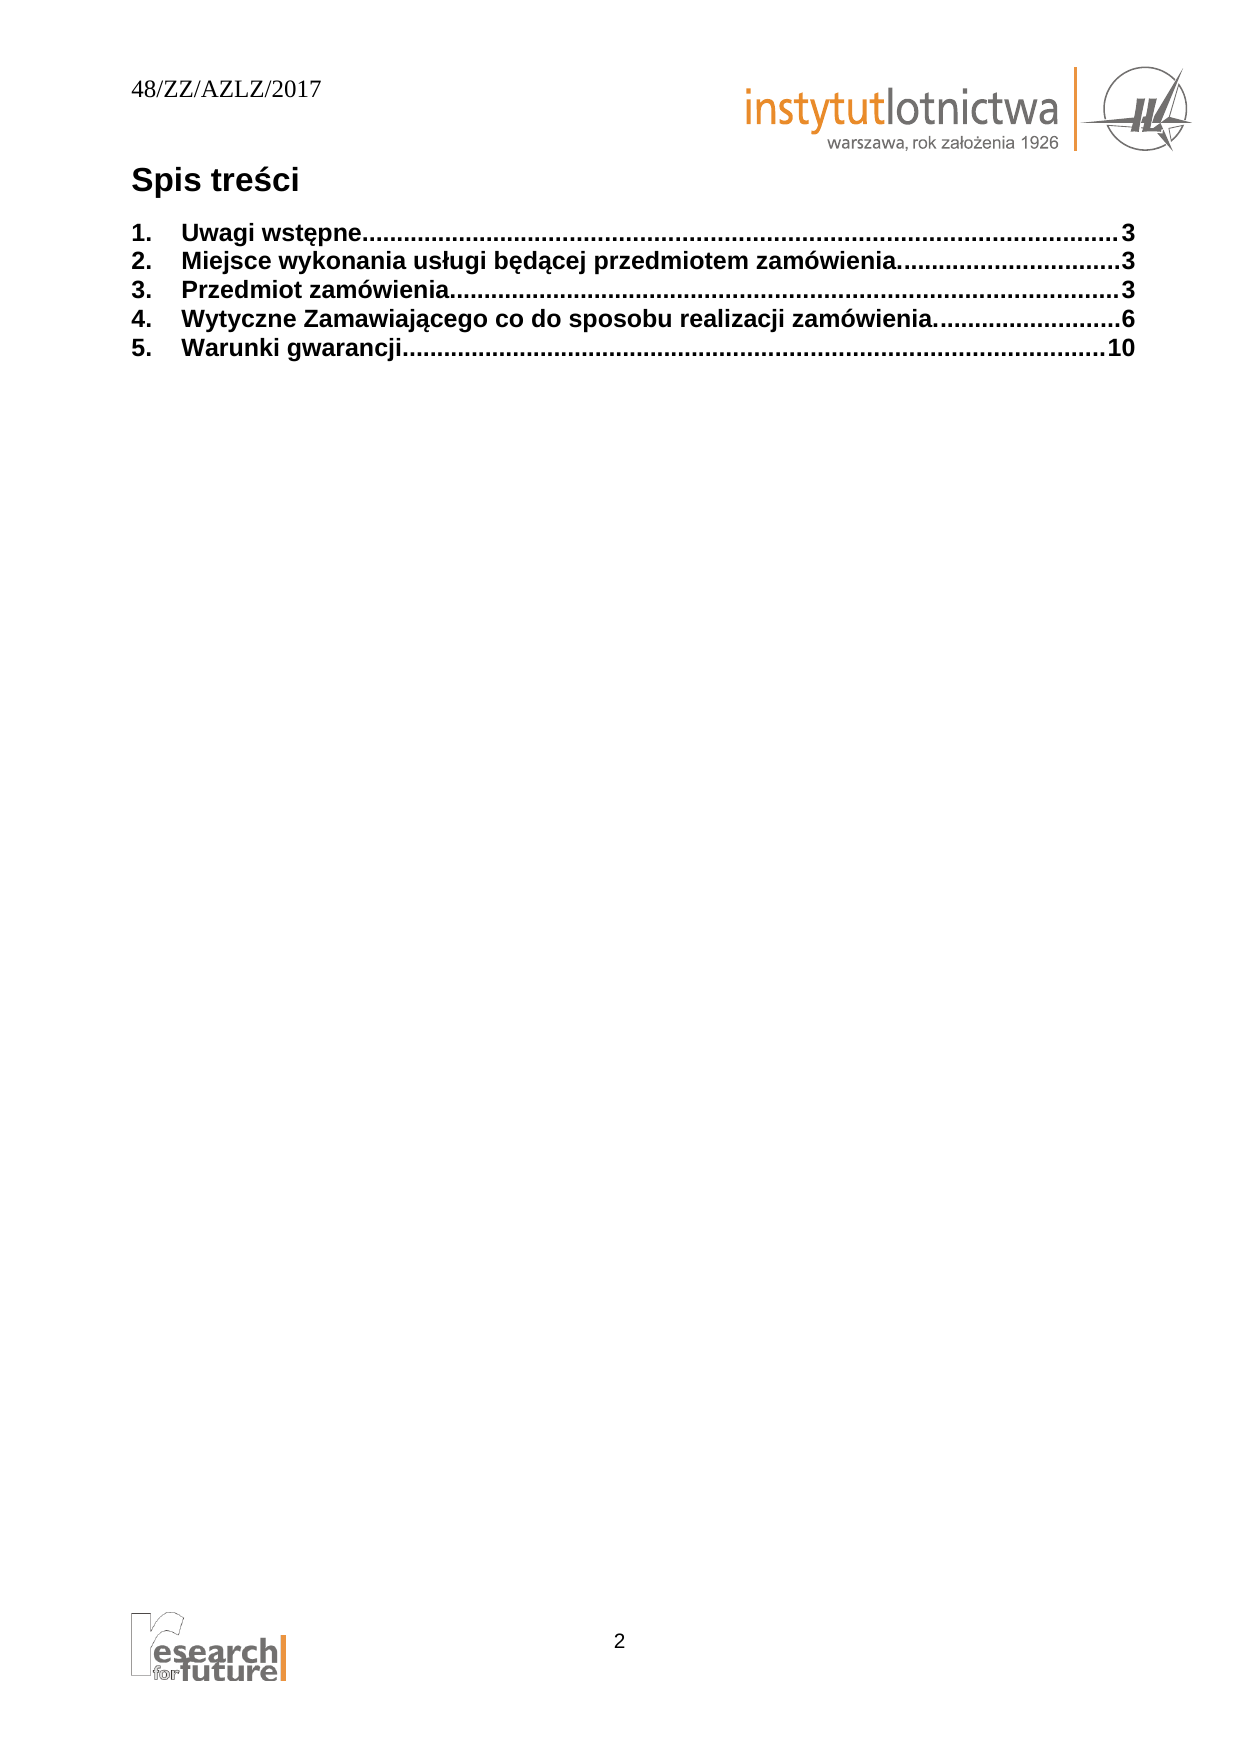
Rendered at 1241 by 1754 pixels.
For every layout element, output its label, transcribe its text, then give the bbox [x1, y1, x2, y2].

text 3. Przedmiot zamówienia 3 [131, 275, 1125, 304]
text Spis treści [131, 160, 1125, 198]
text 1. Uwagi wstępne. 3 [131, 218, 1125, 246]
text 4. Wytyczne Zamawiającego co do sposobu realizacji zamówienia. 6 [131, 304, 1125, 333]
picture [131, 1611, 286, 1681]
text 2. Miejsce wykonania usługi będącej przedmiotem zamówienia. 3 [131, 246, 1125, 275]
text 5. Warunki gwarancji. 10 [131, 333, 1125, 361]
